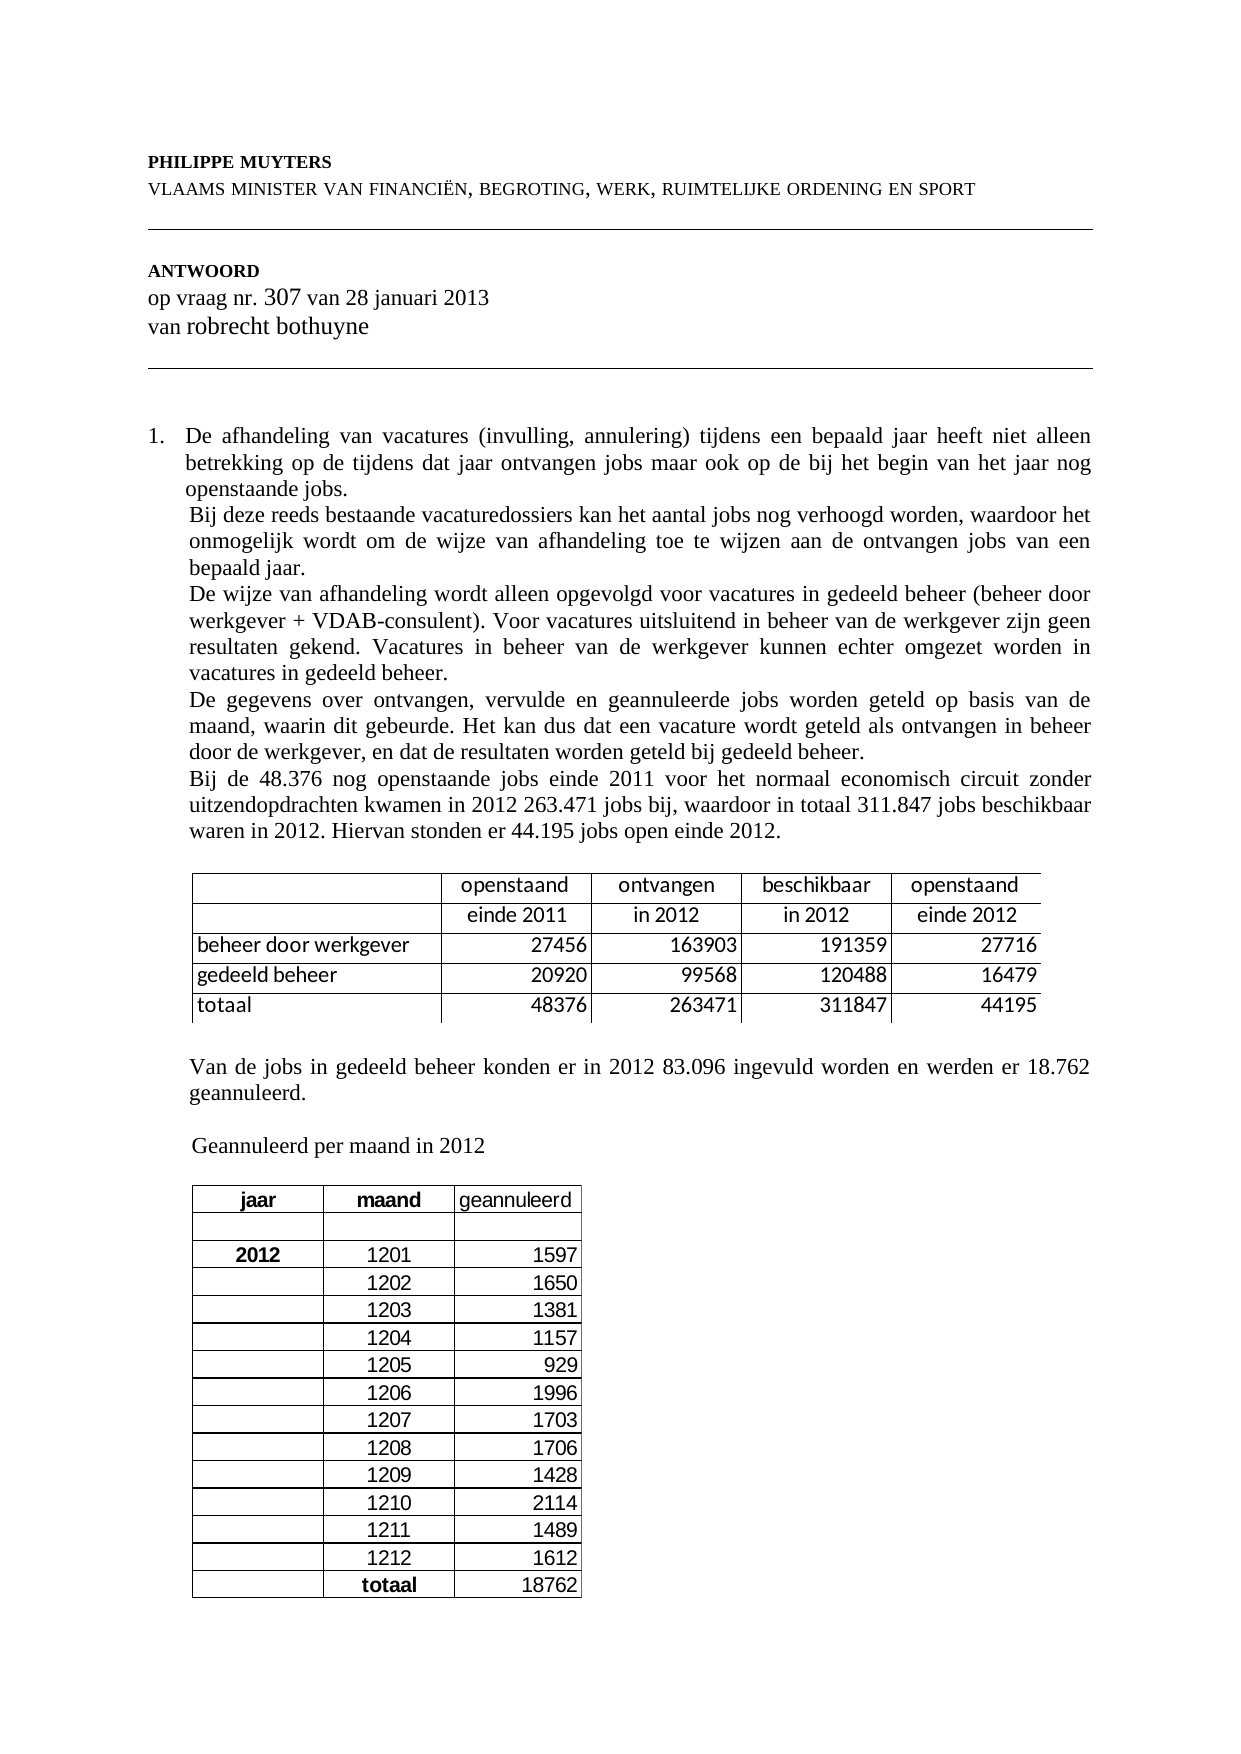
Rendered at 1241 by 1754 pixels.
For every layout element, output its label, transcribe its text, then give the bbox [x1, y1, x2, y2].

list Van de jobs in gedeeld beheer konden er in 2012 83.096 ingevuld worden en werden er 18.762 geannuleerd. [148, 1053, 1093, 1106]
list Geannuleerd per maand in 2012 [189, 1132, 1093, 1158]
list Bij de 48.376 nog openstaande jobs einde 2011 voor het normaal economisch circuit zonder uitzendopdrachten kwamen in 2012 263.471 jobs bij, waardoor in totaal 311.847 jobs beschikbaar waren in 2012. Hiervan stonden er 44.195 jobs open einde 2012. [148, 765, 1093, 844]
list De gegevens over ontvangen, vervulde en geannuleerde jobs worden geteld op basis van de maand, waarin dit gebeurde. Het kan dus dat een vacature wordt geteld als ontvangen in beheer door de werkgever, en dat de resultaten worden geteld bij gedeeld beheer. [148, 686, 1093, 765]
list De wijze van afhandeling wordt alleen opgevolgd voor vacatures in gedeeld beheer (beheer door werkgever + VDAB-consulent). Voor vacatures uitsluitend in beheer van de werkgever zijn geen resultaten gekend. Vacatures in beheer van de werkgever kunnen echter omgezet worden in vacatures in gedeeld beheer. [148, 580, 1093, 686]
text antwoord [148, 256, 1093, 282]
list Bij deze reeds bestaande vacaturedossiers kan het aantal jobs nog verhoogd worden, waardoor het onmogelijk wordt om de wijze van afhandeling toe te wijzen aan de ontvangen jobs van een bepaald jaar. [148, 501, 1093, 580]
text philippe muyters [148, 148, 1093, 174]
text vlaams minister van financiën, begroting, werk, ruimtelijke ordening en sport [148, 174, 1093, 200]
list De afhandeling van vacatures (invulling, annulering) tijdens een bepaald jaar heeft niet alleen betrekking op de tijdens dat jaar ontvangen jobs maar ook op de bij het begin van het jaar nog openstaande jobs. [148, 422, 1093, 501]
text van [148, 311, 1093, 340]
text op vraag nr. van 28 januari 2013 [148, 282, 1093, 311]
